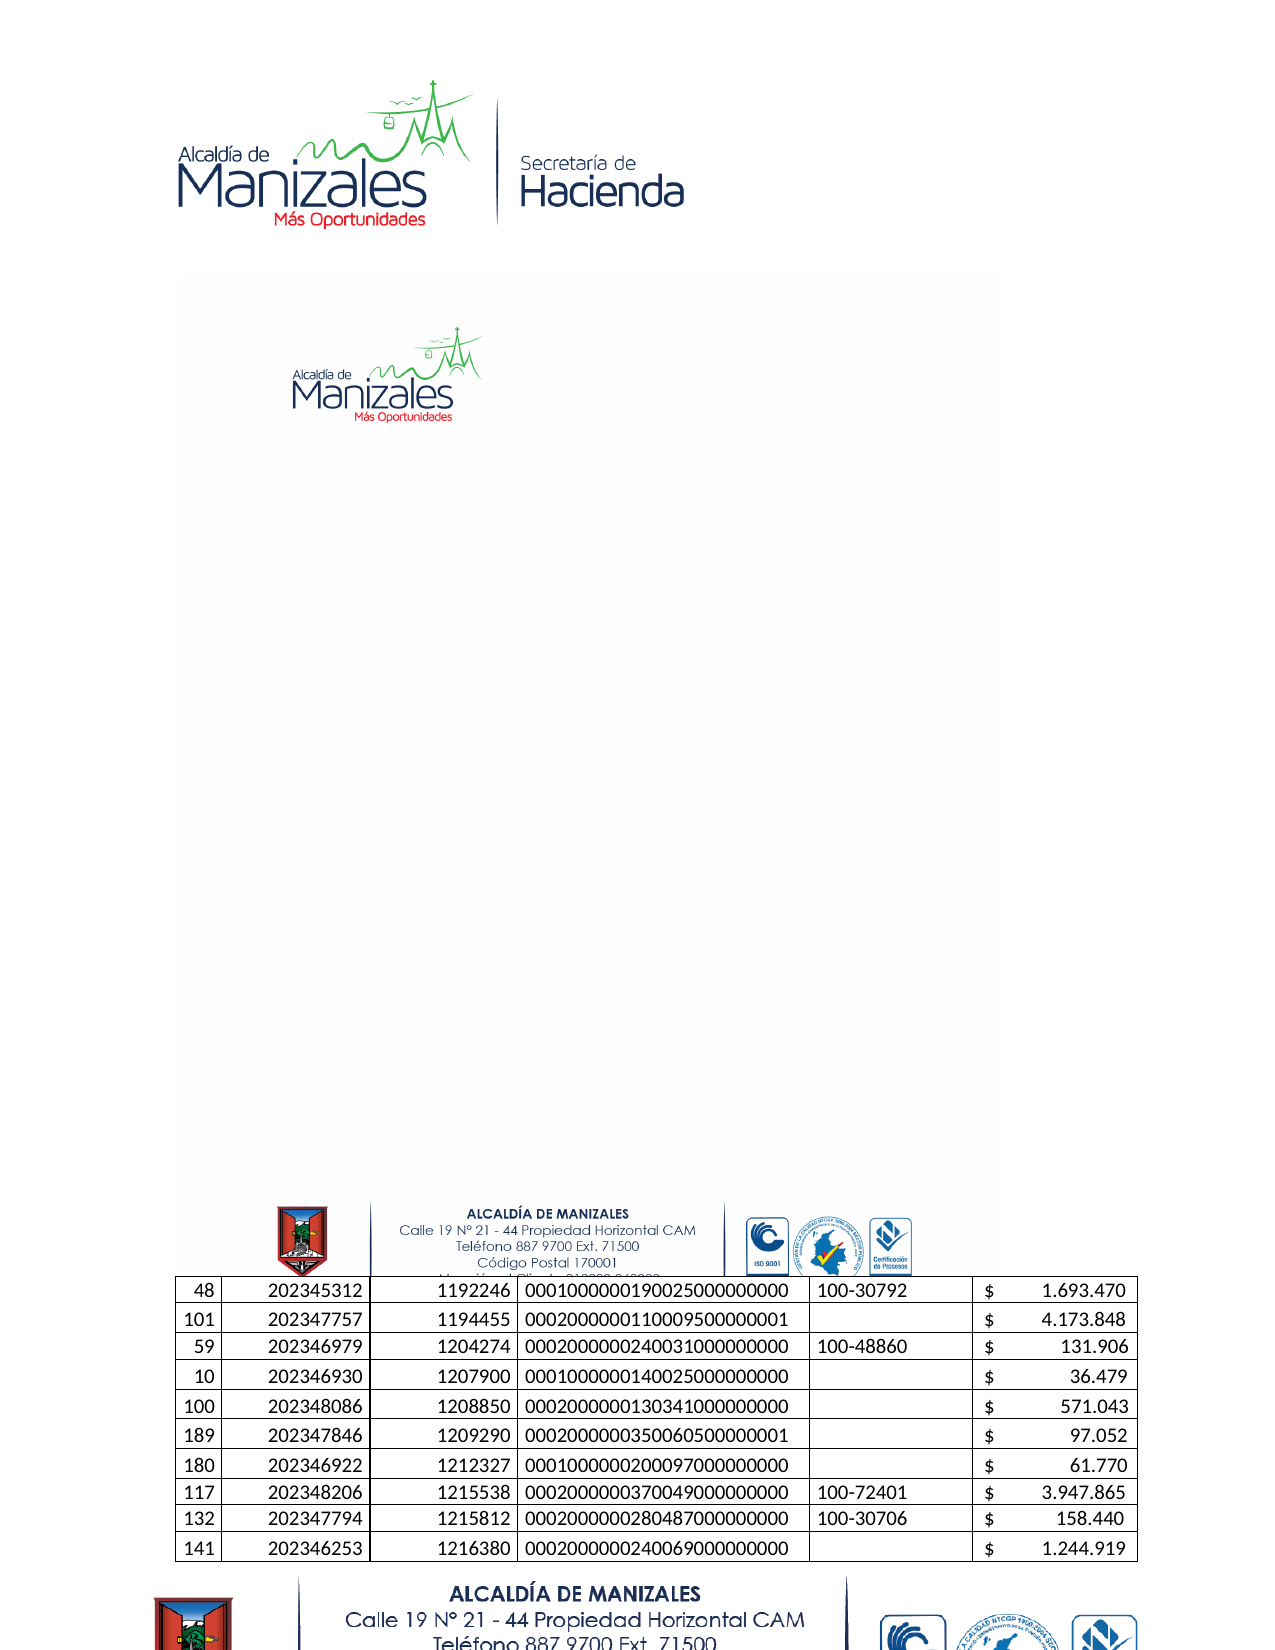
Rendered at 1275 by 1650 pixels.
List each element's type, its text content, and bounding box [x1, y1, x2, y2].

table_cell 132 [176, 1505, 221, 1531]
table_cell $ 36.479 [973, 1360, 1137, 1388]
table_cell 0002000000110009500000001 [518, 1303, 809, 1332]
table_cell 202346930 [222, 1360, 369, 1388]
table_cell 202346253 [222, 1532, 369, 1561]
table_cell 202346979 [222, 1333, 369, 1359]
table_cell 1204274 [371, 1333, 517, 1359]
table_cell 101 [176, 1303, 221, 1332]
table_cell 100-30706 [810, 1505, 972, 1531]
table_cell 1192246 [371, 1277, 517, 1302]
table_cell 141 [176, 1532, 221, 1561]
table_cell 180 [176, 1449, 221, 1478]
table_cell $ 1.244.919 [973, 1532, 1137, 1561]
table_cell 100 [176, 1390, 221, 1418]
table_cell 1194455 [371, 1303, 517, 1332]
table_cell 100-72401 [810, 1479, 972, 1504]
picture [0, 1, 1272, 1361]
table_cell 0002000000280487000000000 [518, 1505, 809, 1531]
table_cell $ 3.947.865 [973, 1479, 1137, 1504]
table_cell 48 [176, 1277, 221, 1302]
table_cell 202347757 [222, 1303, 369, 1332]
table_cell 202347846 [222, 1419, 369, 1448]
table_cell [810, 1390, 972, 1418]
table_cell [810, 1303, 972, 1332]
table_cell 202348206 [222, 1479, 369, 1504]
table_cell $ 158.440 [973, 1505, 1137, 1531]
table_cell 0001000000140025000000000 [518, 1360, 809, 1388]
table_cell 1207900 [371, 1360, 517, 1388]
table_cell [810, 1449, 972, 1478]
table_cell [810, 1360, 972, 1388]
table_cell $ 61.770 [973, 1449, 1137, 1478]
table_cell 1215538 [371, 1479, 517, 1504]
table_cell [810, 1532, 972, 1561]
table_cell $ 131.906 [973, 1333, 1137, 1359]
table_cell 0002000000370049000000000 [518, 1479, 809, 1504]
table_cell 0001000000190025000000000 [518, 1277, 809, 1302]
table_cell 0002000000350060500000001 [518, 1419, 809, 1448]
table_cell 10 [176, 1360, 221, 1388]
table_cell 1215812 [371, 1505, 517, 1531]
table_cell 1212327 [371, 1449, 517, 1478]
table_cell 117 [176, 1479, 221, 1504]
table_cell 0001000000200097000000000 [518, 1449, 809, 1478]
table_cell $ 571.043 [973, 1390, 1137, 1418]
table_cell $ 4.173.848 [973, 1303, 1137, 1332]
table_cell 1209290 [371, 1419, 517, 1448]
table_cell 189 [176, 1419, 221, 1448]
table_cell 59 [176, 1333, 221, 1359]
table_cell $ 1.693.470 [973, 1277, 1137, 1302]
table_cell 1216380 [371, 1532, 517, 1561]
table_cell 202346922 [222, 1449, 369, 1478]
table_cell 0002000000130341000000000 [518, 1390, 809, 1418]
table_cell 202347794 [222, 1505, 369, 1531]
table_cell 202345312 [222, 1277, 369, 1302]
table_cell 202348086 [222, 1390, 369, 1418]
table_cell 0002000000240031000000000 [518, 1333, 809, 1359]
table_cell 0002000000240069000000000 [518, 1532, 809, 1561]
table_cell $ 97.052 [973, 1419, 1137, 1448]
table_cell 1208850 [371, 1390, 517, 1418]
picture [0, 1565, 1275, 1650]
table_cell [810, 1419, 972, 1448]
table_cell 100-48860 [810, 1333, 972, 1359]
table_cell 100-30792 [810, 1277, 972, 1302]
